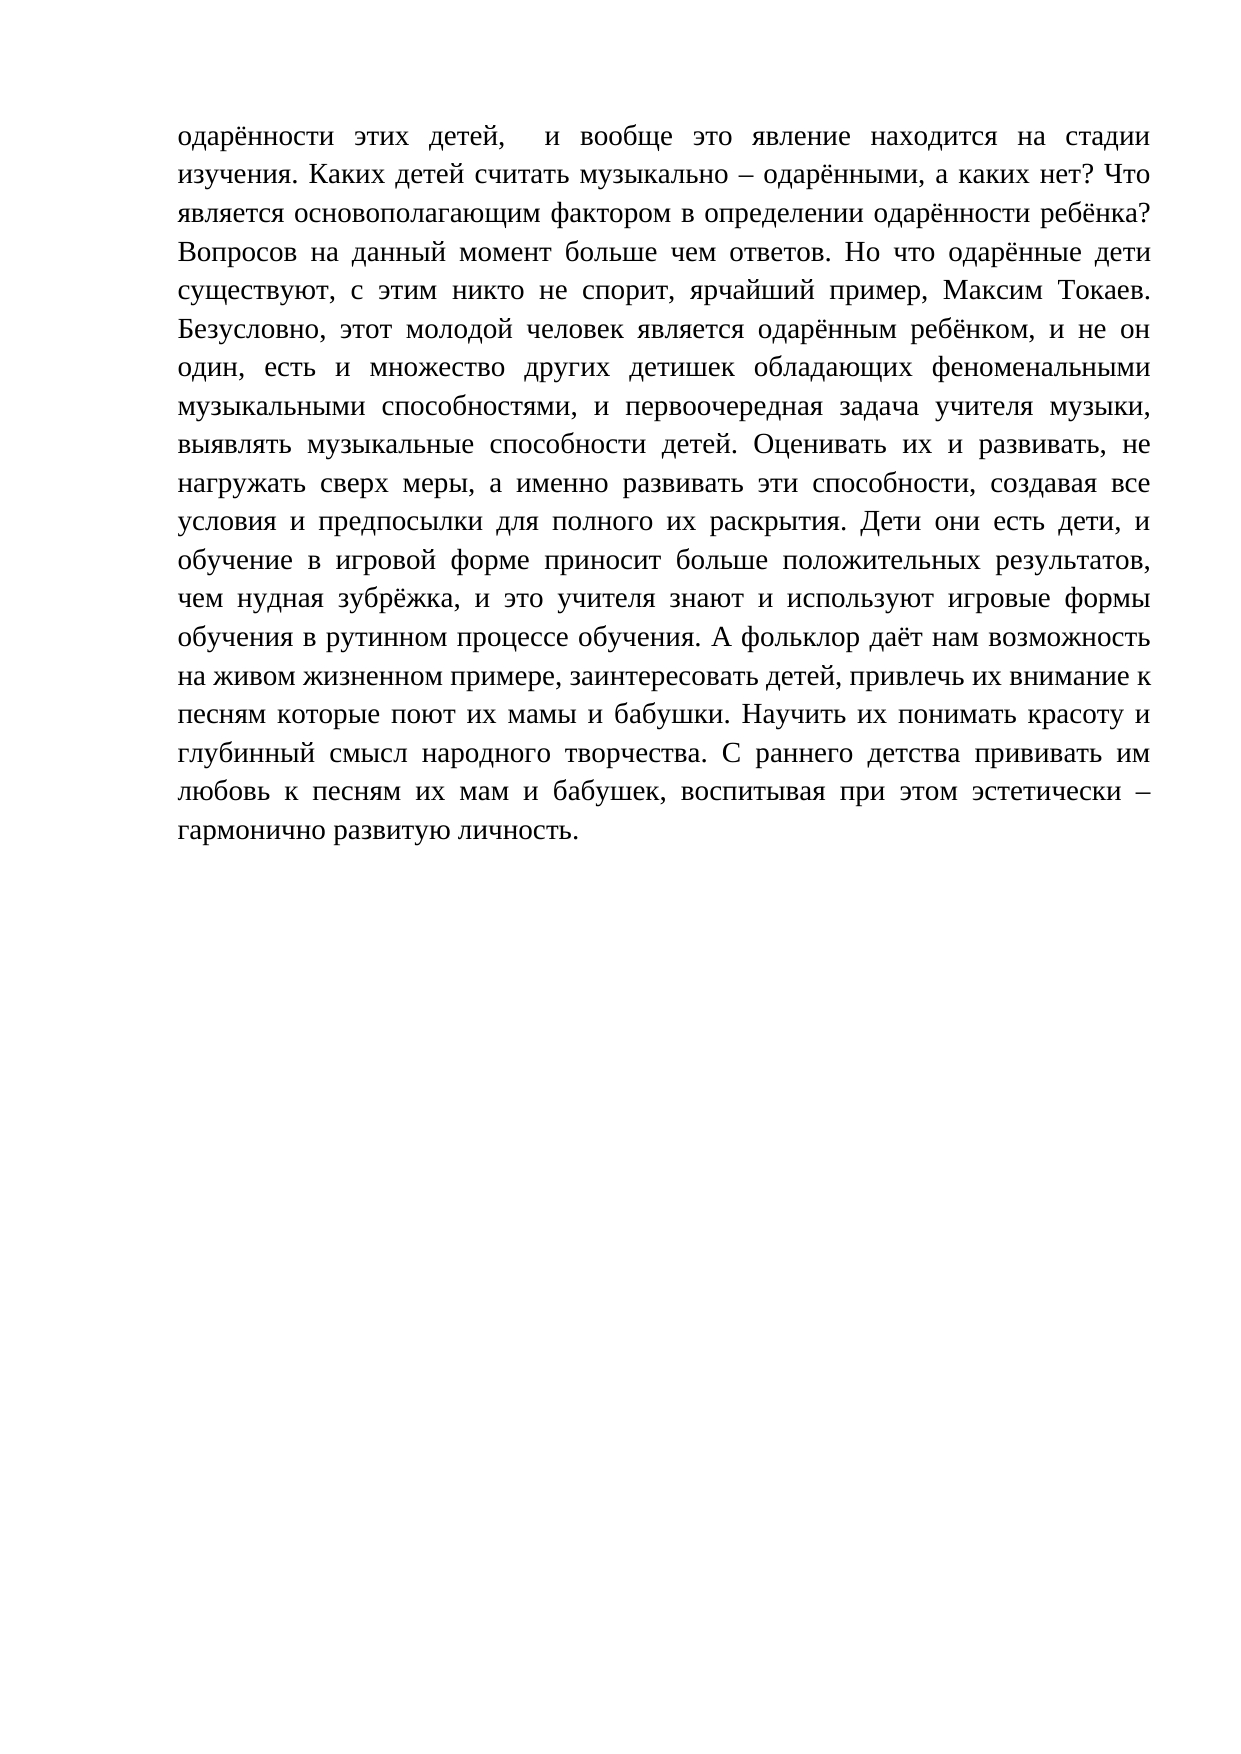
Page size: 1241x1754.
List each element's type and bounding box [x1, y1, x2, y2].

text [177, 118, 1152, 845]
